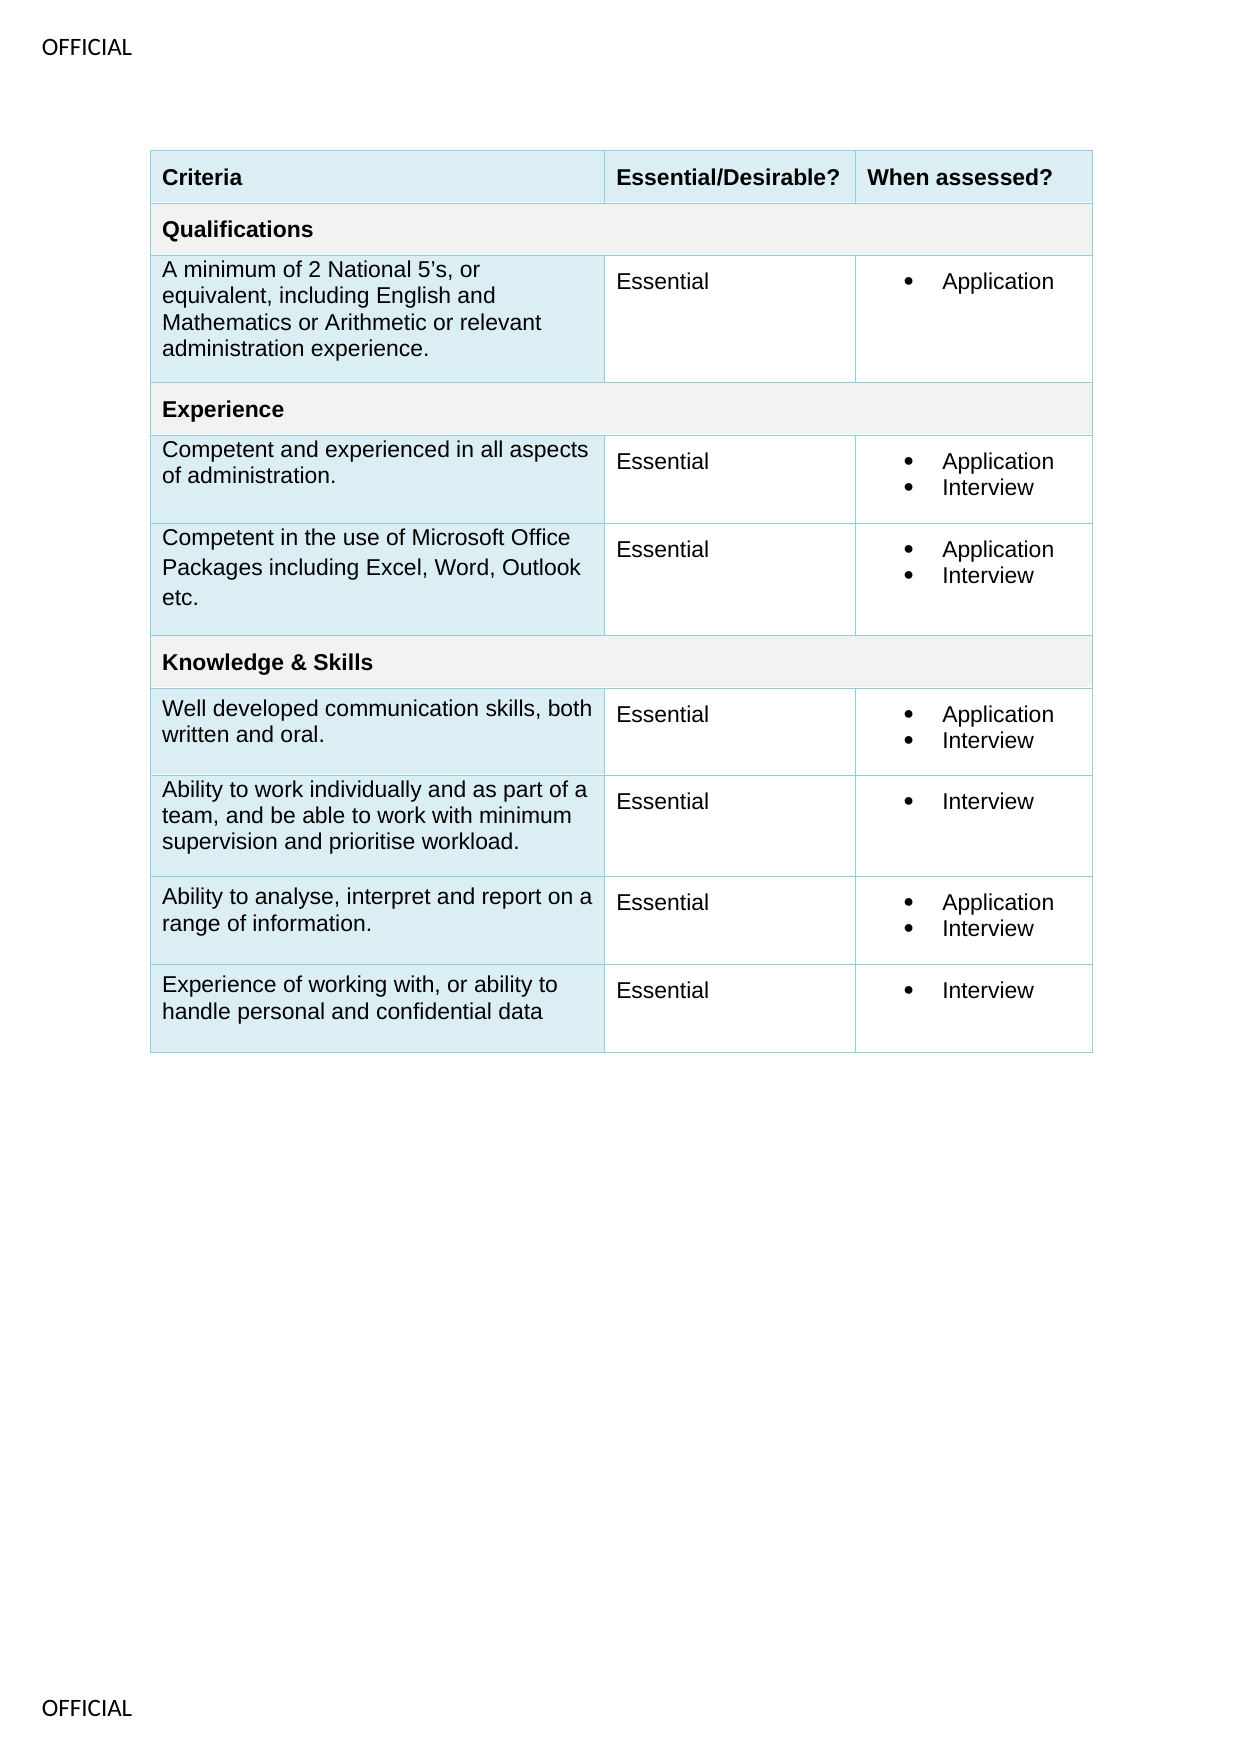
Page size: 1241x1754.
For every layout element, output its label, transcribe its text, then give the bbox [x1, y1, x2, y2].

table_cell Ability to work individually and as part of a team, and be able to work with minimum supervision and prioritise workload. [151, 776, 604, 876]
table_cell Application Interview [856, 524, 1092, 635]
table_cell Experience of working with, or ability to handle personal and confidential data [151, 965, 604, 1052]
table_cell Application [856, 256, 1092, 382]
table_header When assessed? [856, 151, 1092, 202]
table_cell Well developed communication skills, both written and oral. [151, 689, 604, 774]
table_cell Competent in the use of Microsoft Office Packages including Excel, Word, Outlook etc. [151, 524, 604, 635]
table_header Criteria [151, 151, 604, 202]
table_cell Essential [605, 436, 855, 523]
table_cell A minimum of 2 National 5’s, or equivalent, including English and Mathematics or Arithmetic or relevant administration experience. [151, 256, 604, 382]
table_header Essential/Desirable? [605, 151, 855, 202]
table_cell Qualifications [151, 204, 1092, 255]
table_cell Essential [605, 689, 855, 774]
table_cell Experience [151, 383, 1092, 434]
table_cell Application Interview [856, 877, 1092, 964]
table_cell Essential [605, 965, 855, 1052]
table_cell Application Interview [856, 689, 1092, 774]
table_cell Essential [605, 776, 855, 876]
table_cell Application Interview [856, 436, 1092, 523]
table_cell Competent and experienced in all aspects of administration. [151, 436, 604, 523]
table_cell Essential [605, 524, 855, 635]
table_cell Essential [605, 256, 855, 382]
table_cell Knowledge & Skills [151, 636, 1092, 687]
table_cell Ability to analyse, interpret and report on a range of information. [151, 877, 604, 964]
table_cell Essential [605, 877, 855, 964]
table_cell Interview [856, 776, 1092, 876]
table_cell Interview [856, 965, 1092, 1052]
